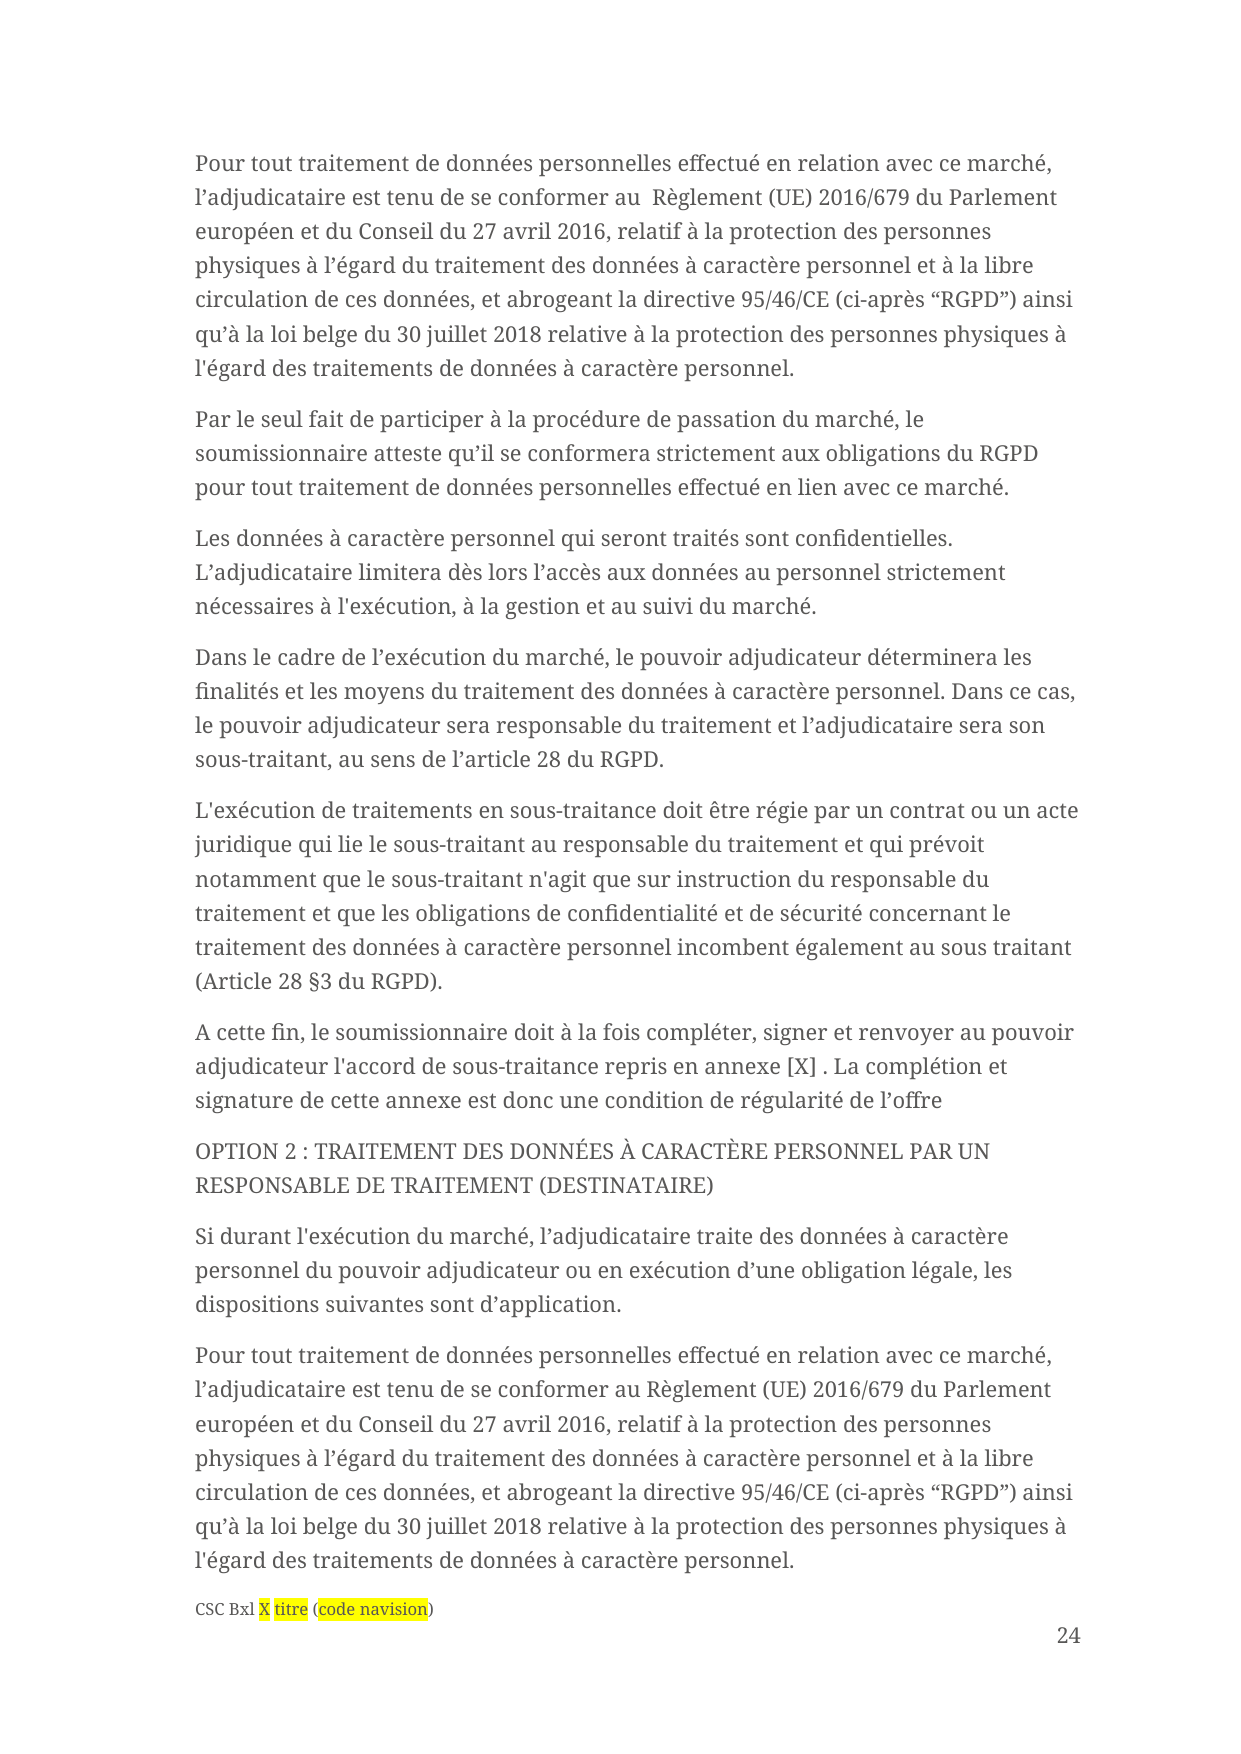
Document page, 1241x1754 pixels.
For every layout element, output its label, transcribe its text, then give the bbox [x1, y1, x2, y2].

text Par le seul fait de participer à la procédure de passation du marché, le soumissionnaire atteste qu’il se conformera strictement aux obligations du RGPD pour tout traitement de données personnelles effectué en lien avec ce marché. [195, 403, 1081, 502]
text OPTION 2 : TRAITEMENT DES DONNÉES À CARACTÈRE PERSONNEL PAR UN RESPONSABLE DE TRAITEMENT (DESTINATAIRE) [195, 1136, 1081, 1200]
text Dans le cadre de l’exécution du marché, le pouvoir adjudicateur déterminera les finalités et les moyens du traitement des données à caractère personnel. Dans ce cas, le pouvoir adjudicateur sera responsable du traitement et l’adjudicataire sera son sous-traitant, au sens de l’article 28 du RGPD. [195, 642, 1081, 774]
text Si durant l'exécution du marché, l’adjudicataire traite des données à caractère personnel du pouvoir adjudicateur ou en exécution d’une obligation légale, les dispositions suivantes sont d’application. [195, 1221, 1081, 1319]
text L'exécution de traitements en sous-traitance doit être régie par un contrat ou un acte juridique qui lie le sous-traitant au responsable du traitement et qui prévoit notamment que le sous-traitant n'agit que sur instruction du responsable du traitement et que les obligations de confidentialité et de sécurité concernant le traitement des données à caractère personnel incombent également au sous traitant (Article 28 §3 du RGPD). [195, 795, 1081, 996]
text Pour tout traitement de données personnelles effectué en relation avec ce marché, l’adjudicataire est tenu de se conformer au Règlement (UE) 2016/679 du Parlement européen et du Conseil du 27 avril 2016, relatif à la protection des personnes physiques à l’égard du traitement des données à caractère personnel et à la libre circulation de ces données, et abrogeant la directive 95/46/CE (ci-après “RGPD”) ainsi qu’à la loi belge du 30 juillet 2018 relative à la protection des personnes physiques à l'égard des traitements de données à caractère personnel. [195, 1340, 1081, 1575]
text Pour tout traitement de données personnelles effectué en relation avec ce marché, l’adjudicataire est tenu de se conformer au Règlement (UE) 2016/679 du Parlement européen et du Conseil du 27 avril 2016, relatif à la protection des personnes physiques à l’égard du traitement des données à caractère personnel et à la libre circulation de ces données, et abrogeant la directive 95/46/CE (ci-après “RGPD”) ainsi qu’à la loi belge du 30 juillet 2018 relative à la protection des personnes physiques à l'égard des traitements de données à caractère personnel. [195, 148, 1081, 382]
text A cette fin, le soumissionnaire doit à la fois compléter, signer et renvoyer au pouvoir adjudicateur l'accord de sous-traitance repris en annexe [X] . La complétion et signature de cette annexe est donc une condition de régularité de l’offre [195, 1017, 1081, 1115]
text Les données à caractère personnel qui seront traités sont confidentielles. L’adjudicataire limitera dès lors l’accès aux données au personnel strictement nécessaires à l'exécution, à la gestion et au suivi du marché. [195, 523, 1081, 621]
